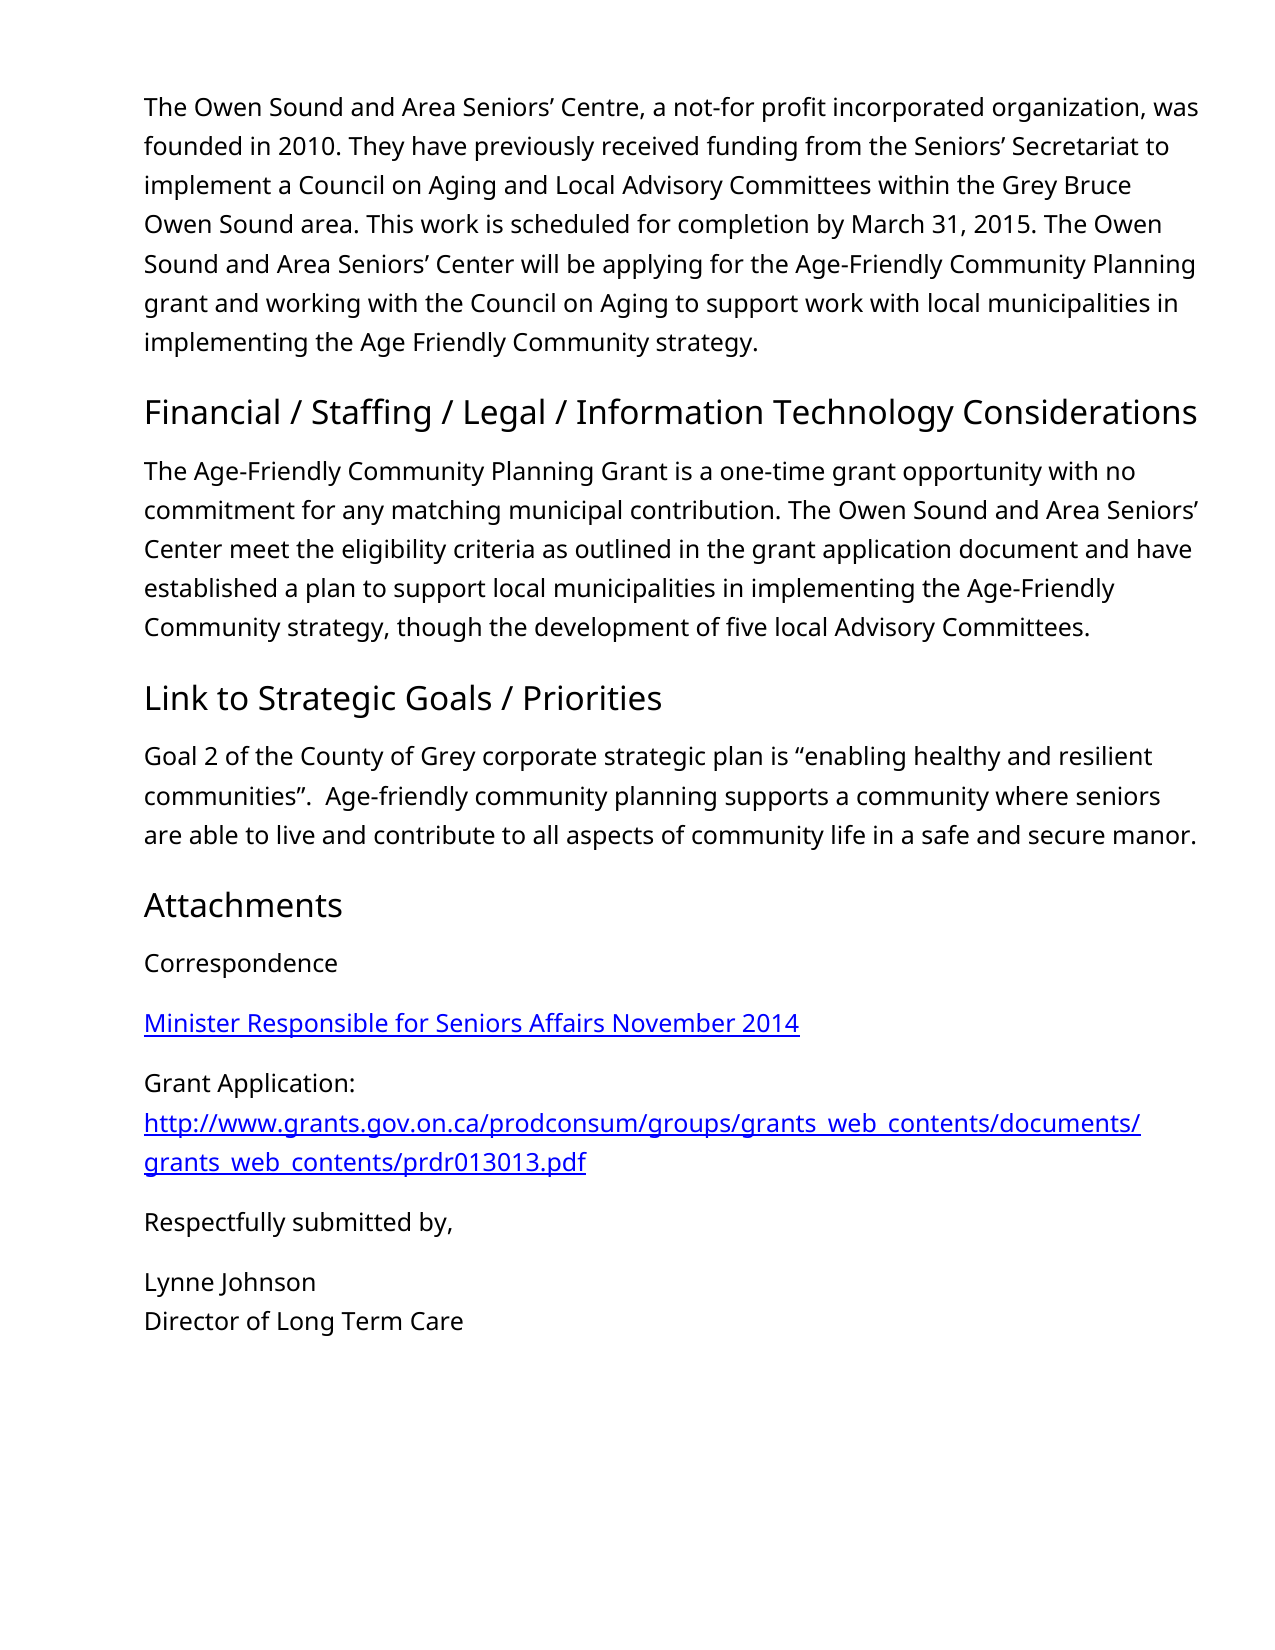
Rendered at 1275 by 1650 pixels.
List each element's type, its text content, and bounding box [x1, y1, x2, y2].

text Respectfully submitted by, [144, 1204, 1204, 1238]
text Lynne Johnson Director of Long Term Care [144, 1264, 1204, 1338]
text Grant Application: http://www.grants.gov.on.ca/prodconsum/groups/grants_web_contents/documents/grants_web_contents/prdr013013.pdf [144, 1066, 1204, 1178]
subtitle Link to Strategic Goals / Priorities [144, 674, 1204, 720]
subtitle Financial / Staffing / Legal / Information Technology Considerations [144, 389, 1204, 434]
text The Owen Sound and Area Seniors’ Centre, a not-for profit incorporated organization, was founded in 2010. They have previously received funding from the Seniors’ Secretariat to implement a Council on Aging and Local Advisory Committees within the Grey Bruce Owen Sound area. This work is scheduled for completion by March 31, 2015. The Owen Sound and Area Seniors’ Center will be applying for the Age-Friendly Community Planning grant and working with the Council on Aging to support work with local municipalities in implementing the Age Friendly Community strategy. [144, 89, 1204, 359]
subtitle Attachments [144, 881, 1204, 927]
text Goal 2 of the County of Grey corporate strategic plan is “enabling healthy and resilient communities”. Age-friendly community planning supports a community where seniors are able to live and contribute to all aspects of community life in a safe and secure manor. [144, 739, 1204, 851]
text The Age-Friendly Community Planning Grant is a one-time grant opportunity with no commitment for any matching municipal contribution. The Owen Sound and Area Seniors’ Center meet the eligibility criteria as outlined in the grant application document and have established a plan to support local municipalities in implementing the Age-Friendly Community strategy, though the development of five local Advisory Committees. [144, 453, 1204, 644]
text Minister Responsible for Seniors Affairs November 2014 [144, 1006, 1204, 1040]
text Correspondence [144, 946, 1204, 980]
